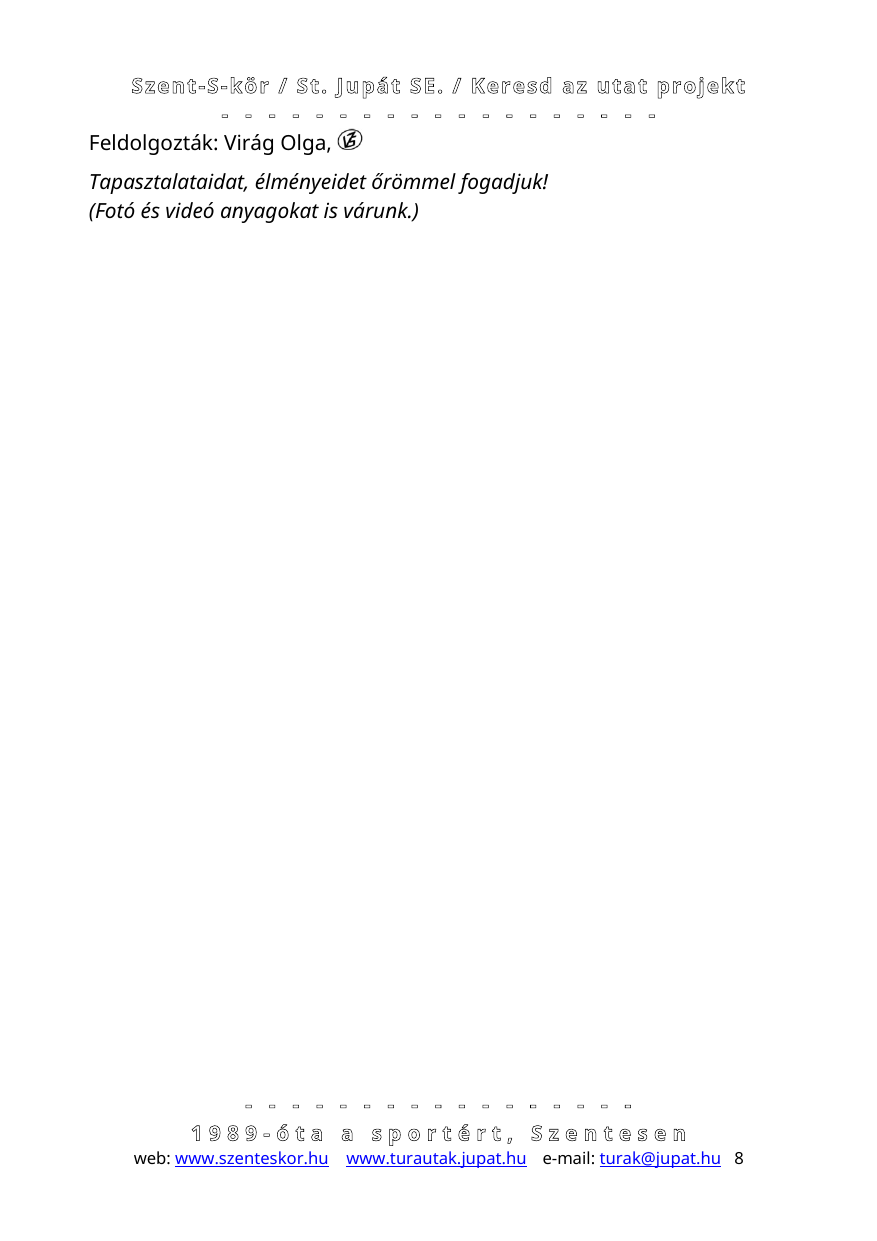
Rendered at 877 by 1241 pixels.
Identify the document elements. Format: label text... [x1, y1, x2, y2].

text Feldolgozták: Virág Olga, [89, 128, 788, 156]
text Tapasztalataidat, élményeidet őrömmel fogadjuk! (Fotó és videó anyagokat is várunk.) [89, 167, 788, 224]
picture [337, 128, 363, 150]
